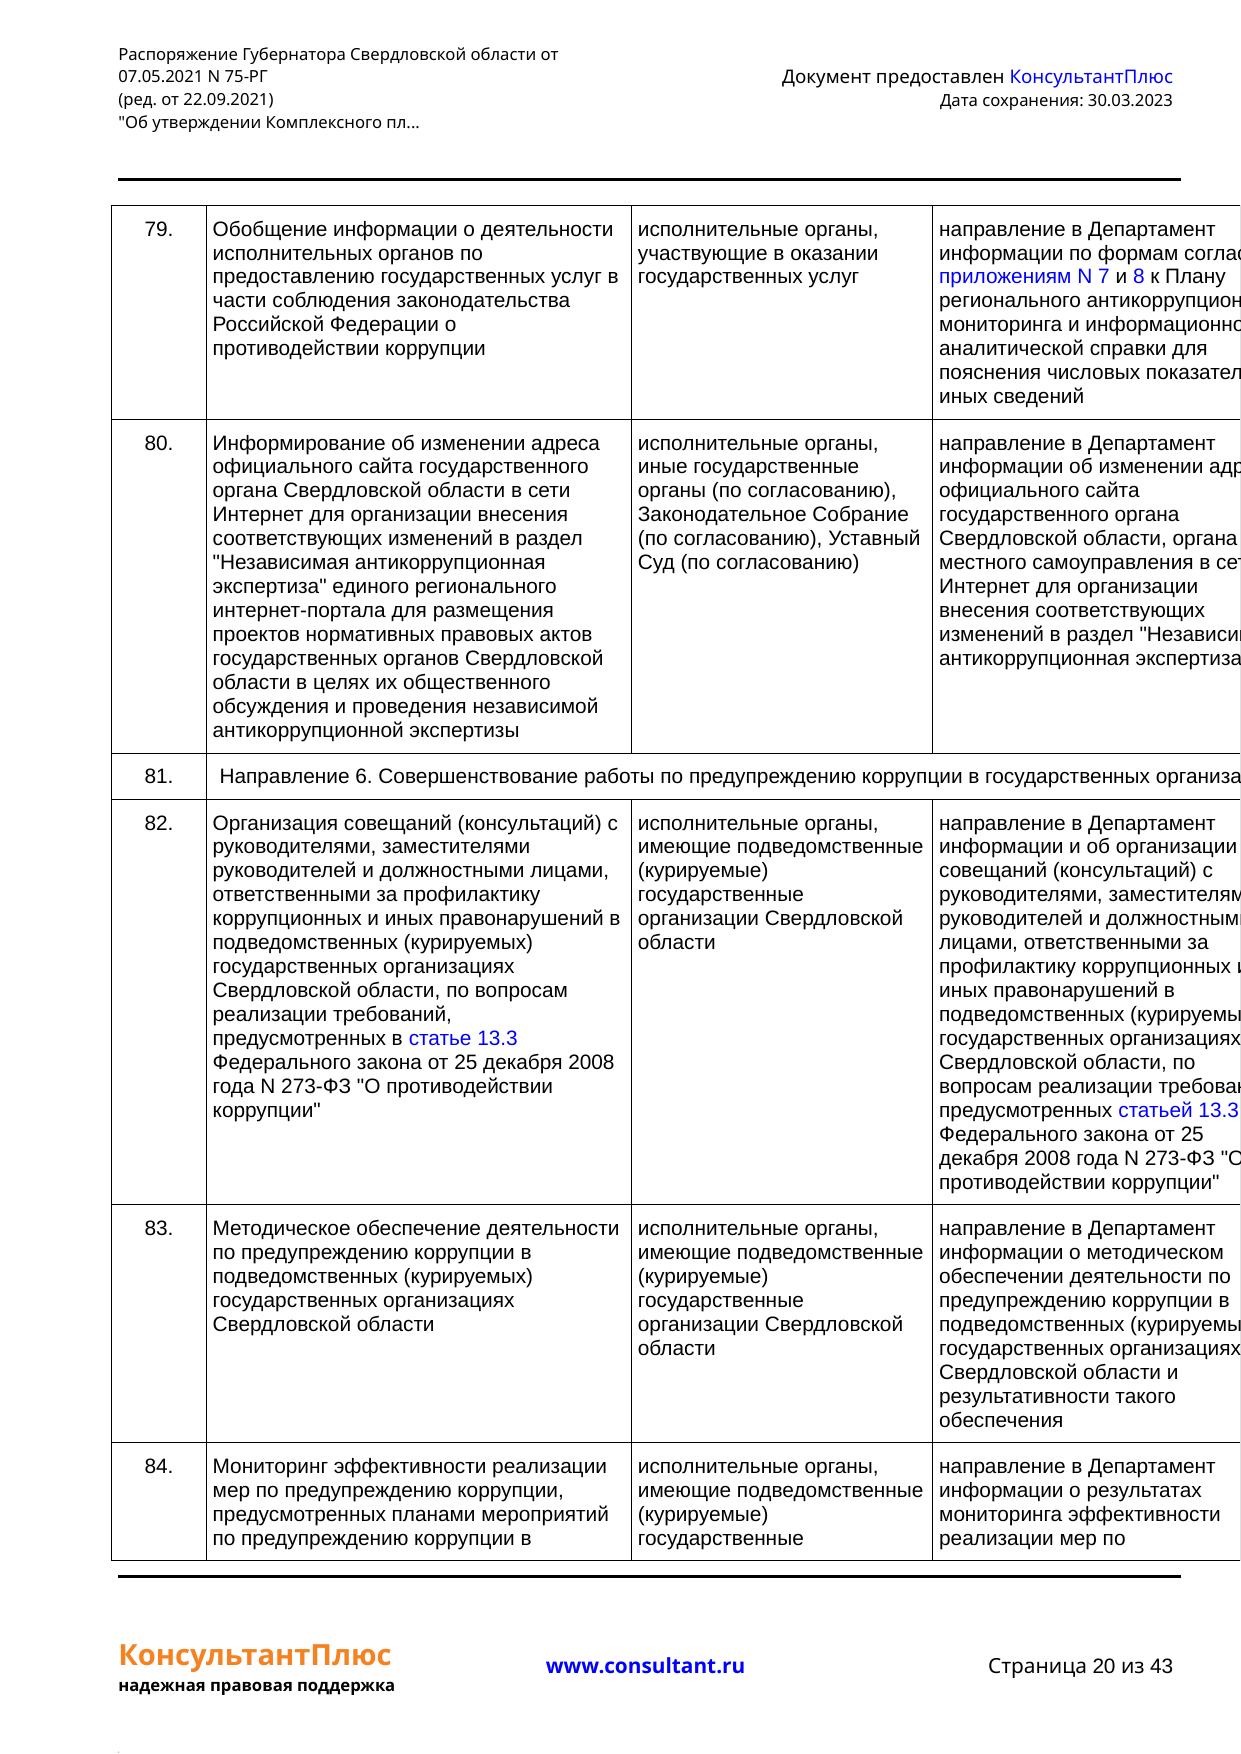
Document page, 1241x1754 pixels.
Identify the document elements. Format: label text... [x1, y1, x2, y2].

table_cell Информирование об изменении адреса официального сайта государственного органа Свердловской области в сети Интернет для организации внесения соответствующих изменений в раздел "Независимая антикоррупционная экспертиза" единого регионального интернет-портала для размещения проектов нормативных правовых актов государственных органов Свердловской области в целях их общественного обсуждения и проведения независимой антикоррупционной экспертизы [207, 420, 631, 752]
table_cell направление в Департамент информации о методическом обеспечении деятельности по предупреждению коррупции в подведомственных (курируемых) государственных организациях Свердловской области и результативности такого обеспечения [933, 1205, 1240, 1442]
table_cell 83. [112, 1205, 206, 1442]
table_cell 84. [112, 1443, 206, 1560]
table_cell направление в Департамент информации по формам согласно приложениям N 7 и 8 к Плану регионального антикоррупционного мониторинга и информационно-аналитической справки для пояснения числовых показателей и иных сведений [933, 206, 1240, 419]
table_cell Организация совещаний (консультаций) с руководителями, заместителями руководителей и должностными лицами, ответственными за профилактику коррупционных и иных правонарушений в подведомственных (курируемых) государственных организациях Свердловской области, по вопросам реализации требований, предусмотренных в статье 13.3 Федерального закона от 25 декабря 2008 года N 273-ФЗ "О противодействии коррупции" [207, 800, 631, 1204]
table_cell исполнительные органы, иные государственные органы (по согласованию), Законодательное Собрание (по согласованию), Уставный Суд (по согласованию) [632, 420, 932, 752]
table_cell направление в Департамент информации об изменении адреса официального сайта государственного органа Свердловской области, органа местного самоуправления в сети Интернет для организации внесения соответствующих изменений в раздел "Независимая антикоррупционная экспертиза" [933, 420, 1240, 752]
table_cell Методическое обеспечение деятельности по предупреждению коррупции в подведомственных (курируемых) государственных организациях Свердловской области [207, 1205, 631, 1442]
table_cell 81. [112, 754, 206, 799]
table_cell Направление 6. Совершенствование работы по предупреждению коррупции в государственных организациях Свердловской области [207, 754, 1240, 799]
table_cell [207, 1443, 631, 1560]
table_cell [632, 206, 932, 419]
table_cell исполнительные органы, имеющие подведомственные (курируемые) государственные организации Свердловской области [632, 1205, 932, 1442]
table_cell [933, 1443, 1240, 1560]
table_cell направление в Департамент информации и об организации совещаний (консультаций) с руководителями, заместителями руководителей и должностными лицами, ответственными за профилактику коррупционных и иных правонарушений в подведомственных (курируемых) государственных организациях Свердловской области, по вопросам реализации требований, предусмотренных статьей 13.3 Федерального закона от 25 декабря 2008 года N 273-ФЗ "О противодействии коррупции" [933, 800, 1240, 1204]
table_cell Обобщение информации о деятельности исполнительных органов по предоставлению государственных услуг в части соблюдения законодательства Российской Федерации о противодействии коррупции [207, 206, 631, 419]
table_cell 80. [112, 420, 206, 752]
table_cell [632, 1443, 932, 1560]
table_cell исполнительные органы, имеющие подведомственные (курируемые) государственные организации Свердловской области [632, 800, 932, 1204]
table_cell 82. [112, 800, 206, 1204]
table_cell 79. [112, 206, 206, 419]
